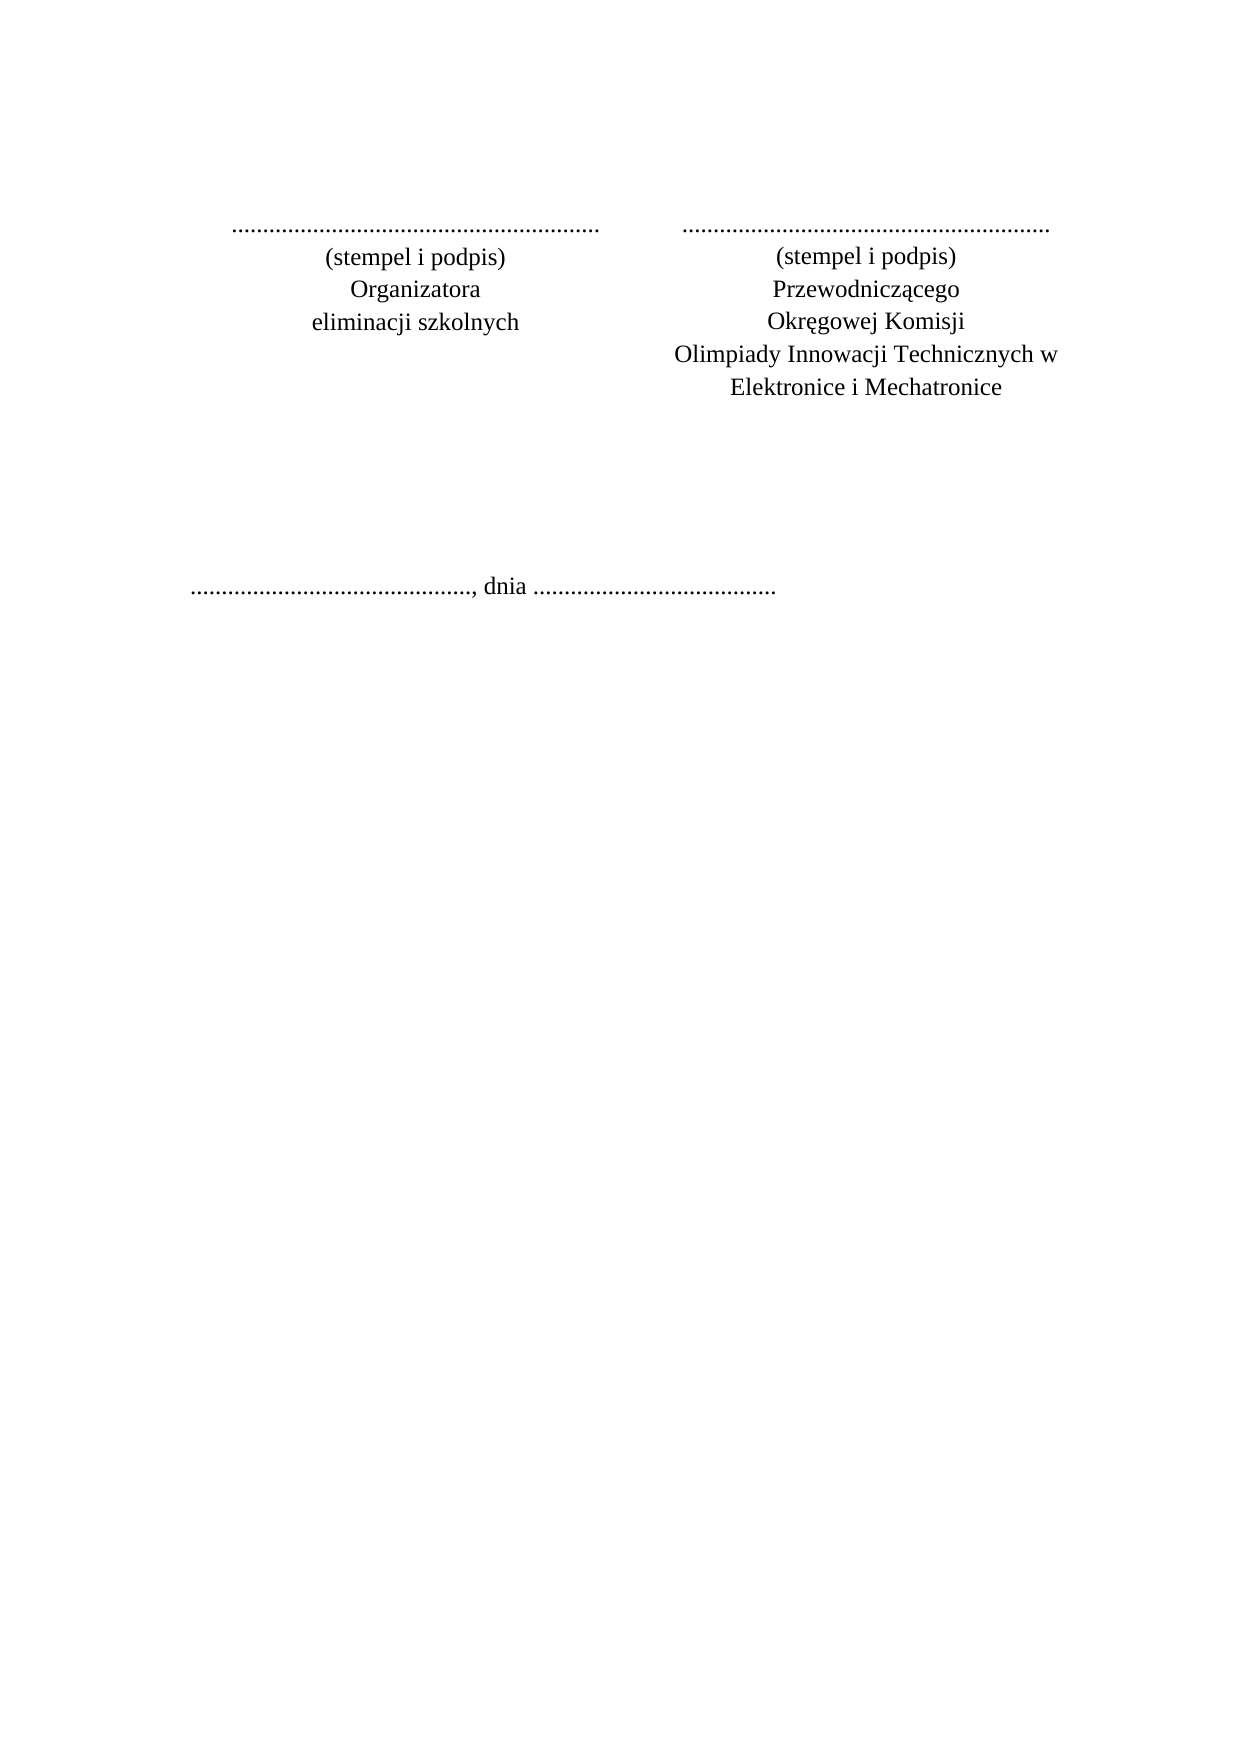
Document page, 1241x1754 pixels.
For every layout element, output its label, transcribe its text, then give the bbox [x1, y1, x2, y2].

table_cell ........................................................... (stempel i podpis) Przewodniczącego Okręgowej Komisji Olimpiady Innowacji Technicznych w Elektronice i Mechatronice [643, 59, 1092, 404]
text ............................................., dnia ....................................... [190, 571, 1089, 600]
table_cell ........................................................... (stempel i podpis) Organizatora eliminacji szkolnych [191, 59, 642, 404]
